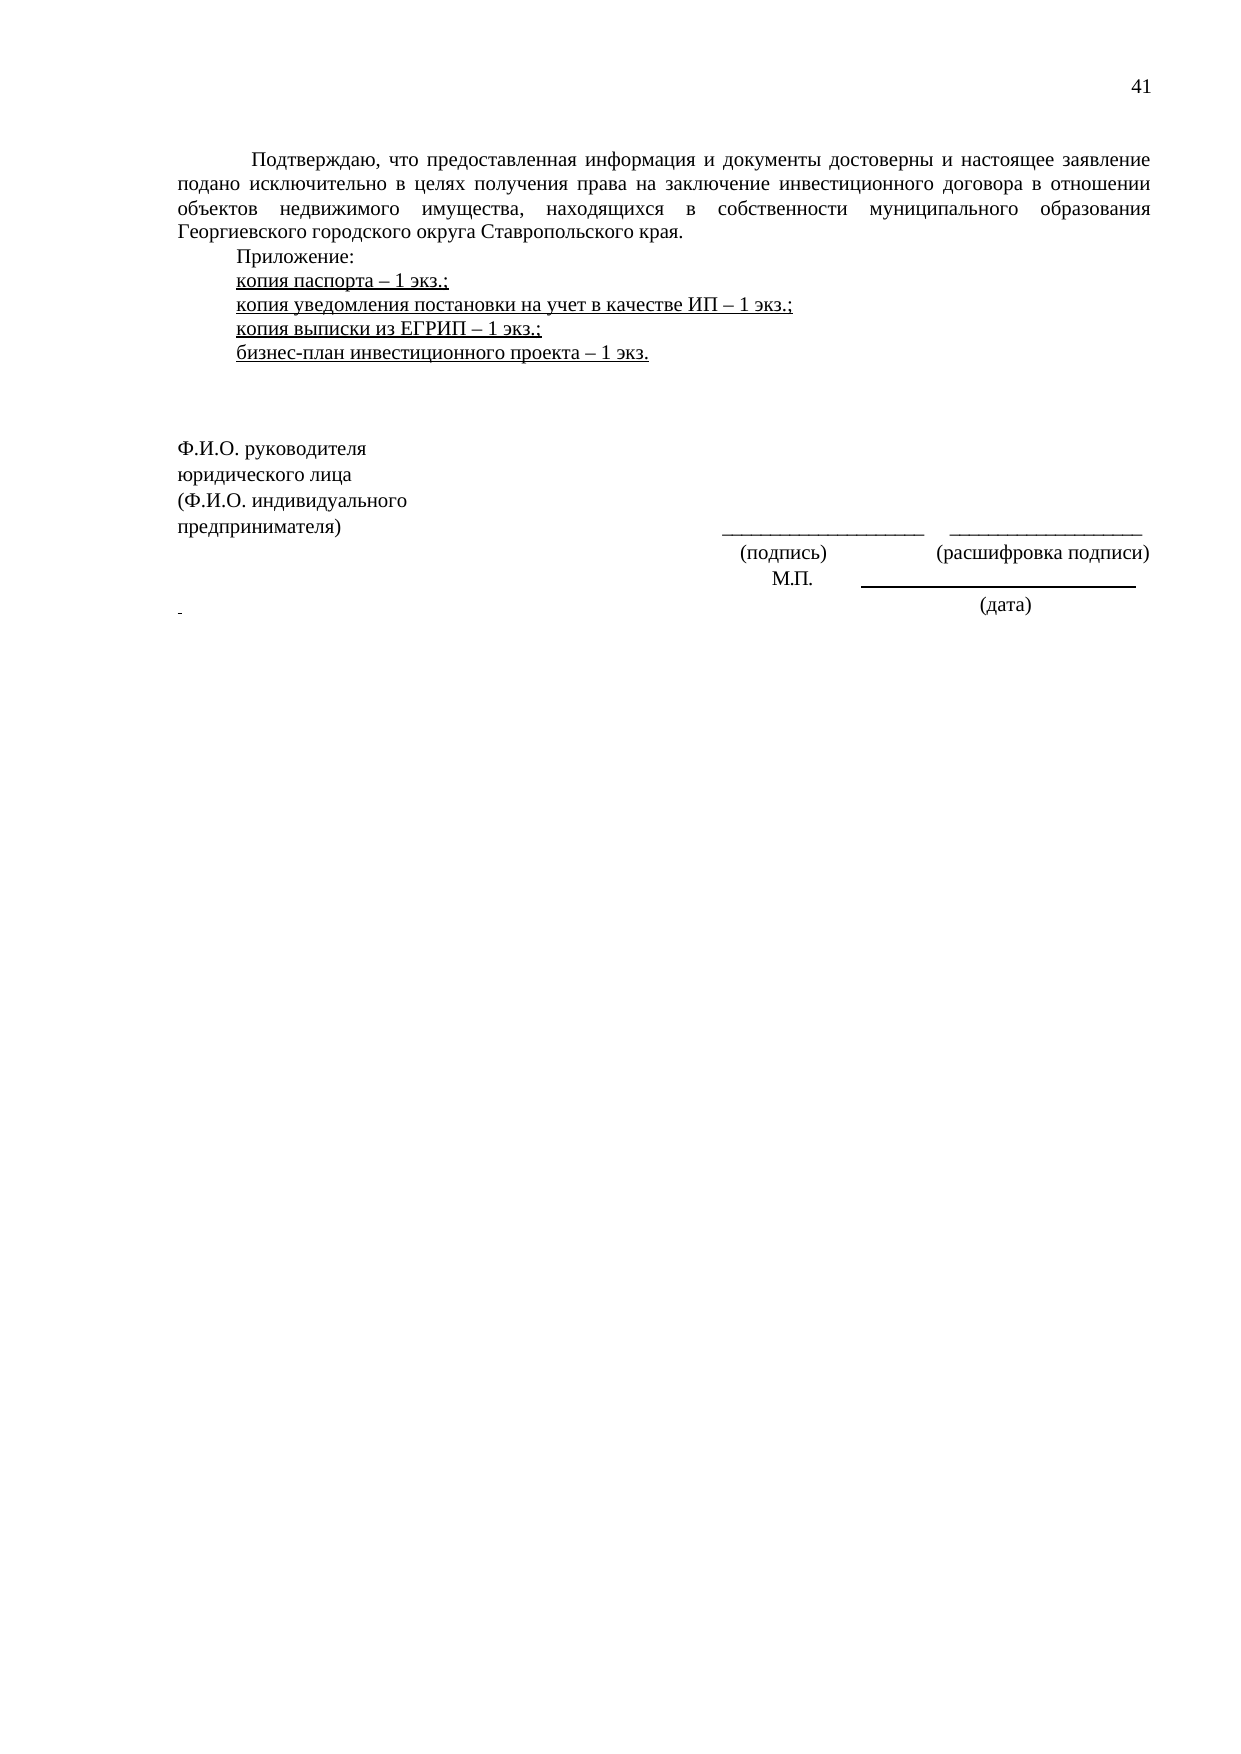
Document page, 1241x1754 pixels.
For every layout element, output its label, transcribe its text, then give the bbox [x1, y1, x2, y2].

text Приложение: [236, 243, 1152, 268]
text Подтверждаю, что предоставленная информация и документы достоверны и настоящее заявление подано исключительно в целях получения права на заключение инвестиционного договора в отношении объектов недвижимого имущества, находящихся в собственности муниципального образования Георгиевского городского округа Ставропольского края. [177, 147, 1152, 243]
text предпринимателя) _____________________ ____________________ [177, 514, 1152, 538]
text (подпись) (расшифровка подписи) [177, 540, 1152, 564]
text М.П. [177, 566, 1152, 590]
text бизнес-план инвестиционного проекта – 1 экз. [236, 340, 1152, 364]
text копия выписки из ЕГРИП – 1 экз.; [236, 316, 1152, 340]
text копия паспорта – 1 экз.; [236, 268, 1152, 292]
text Ф.И.О. руководителя [177, 436, 1152, 460]
text (дата) [177, 592, 1152, 616]
text (Ф.И.О. индивидуального [177, 488, 1152, 512]
text юридического лица [177, 462, 1152, 486]
text копия уведомления постановки на учет в качестве ИП – 1 экз.; [236, 292, 1152, 316]
